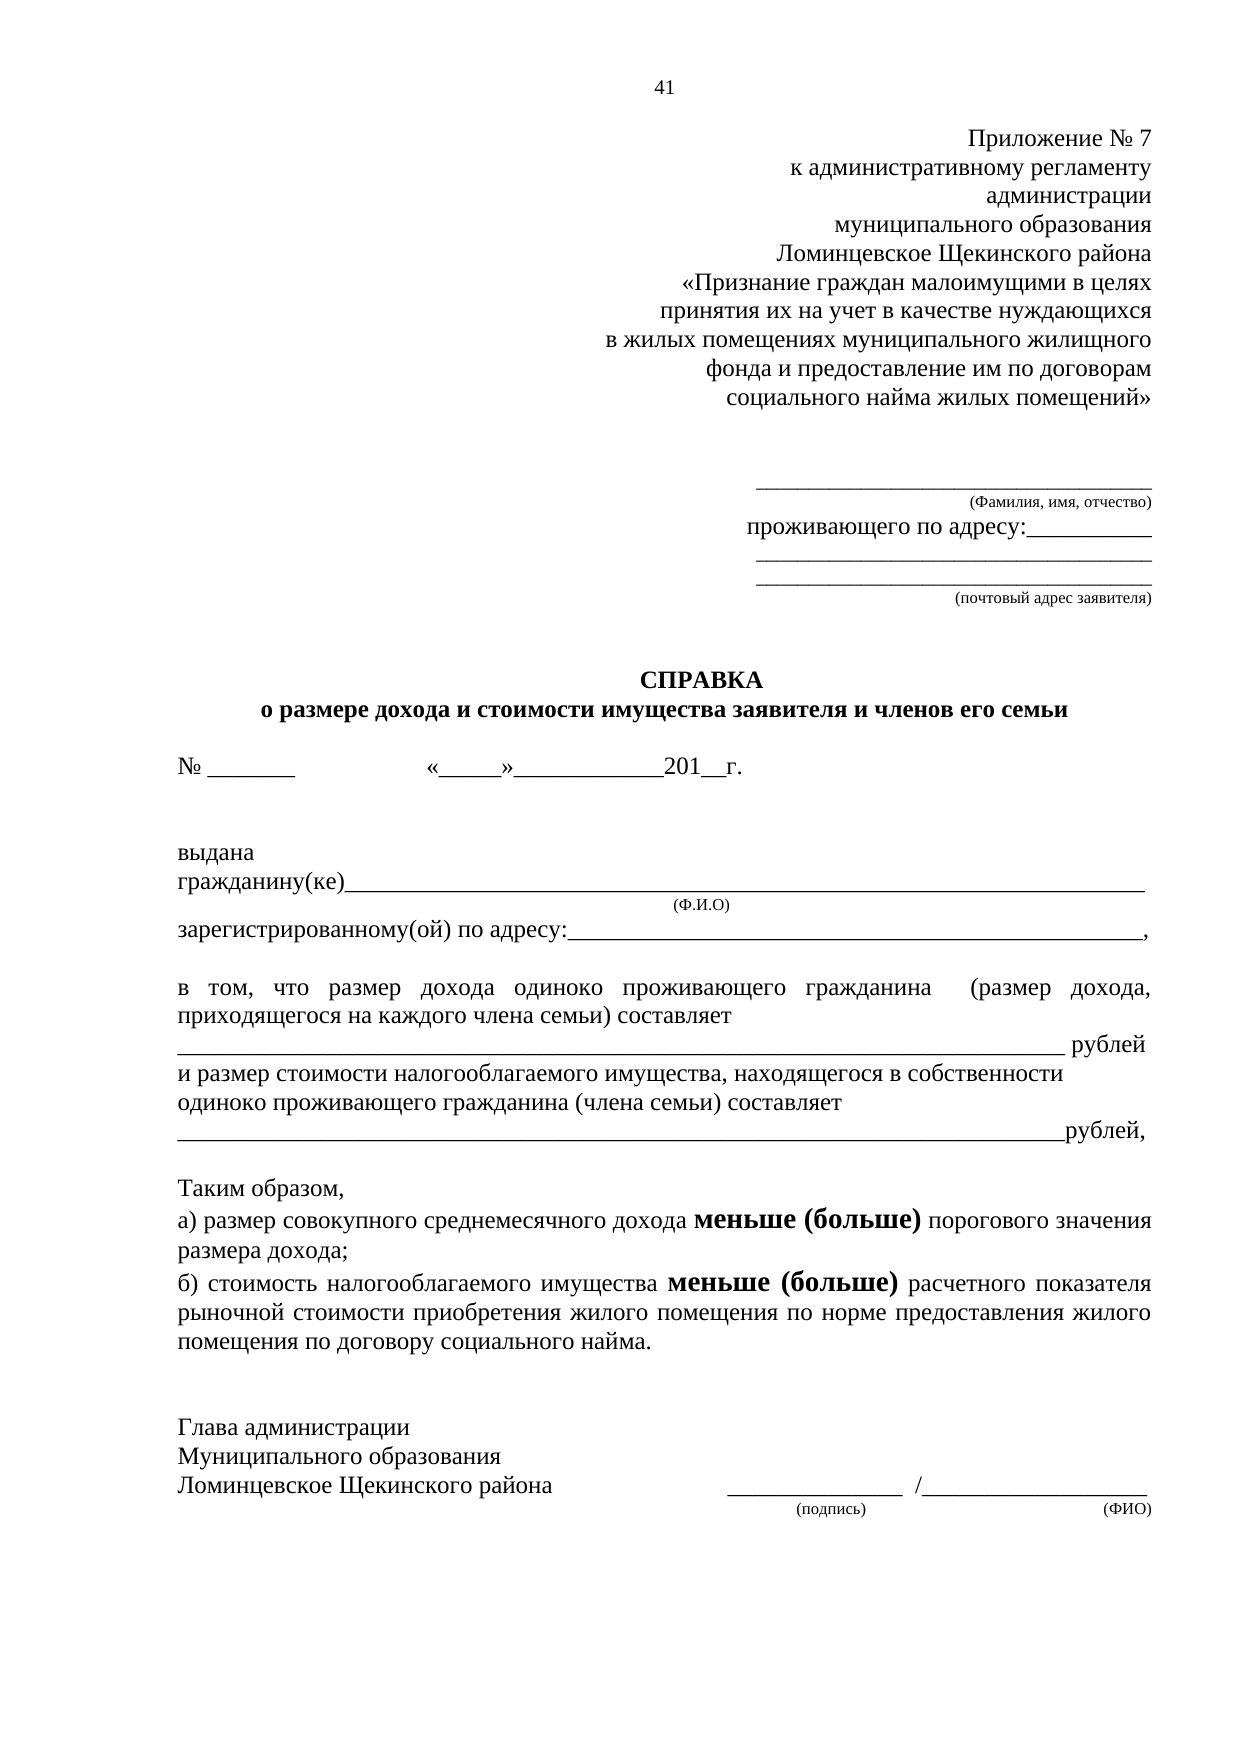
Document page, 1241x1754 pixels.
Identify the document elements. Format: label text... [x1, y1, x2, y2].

text Приложение № 7 [177, 123, 1152, 152]
text (подпись) (ФИО) [177, 1499, 1152, 1518]
text в том, что размер дохода одиноко проживающего гражданина (размер дохода, приходящегося на каждого члена семьи) составляет [177, 972, 1152, 1029]
text о размере дохода и стоимости имущества заявителя и членов его семьи [177, 694, 1152, 722]
text Ломинцевское Щекинского района [177, 238, 1152, 267]
text муниципального образования [177, 209, 1152, 238]
text администрации [177, 181, 1152, 209]
text Муниципального образования [177, 1441, 1152, 1470]
text социального найма жилых помещений» [177, 382, 1152, 411]
text принятия их на учет в качестве нуждающихся [177, 296, 1152, 324]
text ______________________________________ [177, 468, 1152, 492]
text и размер стоимости налогооблагаемого имущества, находящегося в собственности одиноко проживающего гражданина (члена семьи) составляет _______________________________________________________________________рублей, [177, 1058, 1152, 1144]
text ______________________________________ [620, 540, 1152, 564]
text ______________________________________ [620, 564, 1152, 588]
text _______________________________________________________________________ рублей [177, 1029, 1152, 1058]
text (Фамилия, имя, отчество) [620, 492, 1152, 511]
text в жилых помещениях муниципального жилищного [177, 324, 1152, 353]
text Глава администрации [177, 1412, 1152, 1441]
text (почтовый адрес заявителя) [620, 588, 1152, 607]
text выдана гражданину(ке)________________________________________________________________ [177, 837, 1152, 895]
text б) стоимость налогооблагаемого имущества меньше (больше) расчетного показателя рыночной стоимости приобретения жилого помещения по норме предоставления жилого помещения по договору социального найма. [177, 1264, 1152, 1355]
text СПРАВКА [177, 665, 1152, 694]
text проживающего по адресу:__________ [177, 511, 1152, 540]
text зарегистрированному(ой) по адресу:______________________________________________, [177, 914, 1152, 943]
text «Признание граждан малоимущими в целях [177, 267, 1152, 296]
text Таким образом, [177, 1173, 1152, 1202]
text фонда и предоставление им по договорам [177, 353, 1152, 382]
text к административному регламенту [177, 152, 1152, 181]
text № _______ «_____»____________201__г. [177, 751, 1152, 780]
text (Ф.И.О) [177, 895, 1152, 914]
text Ломинцевское Щекинского района ______________ /__________________ [177, 1470, 1152, 1499]
text а) размер совокупного среднемесячного дохода меньше (больше) порогового значения размера дохода; [177, 1202, 1152, 1264]
